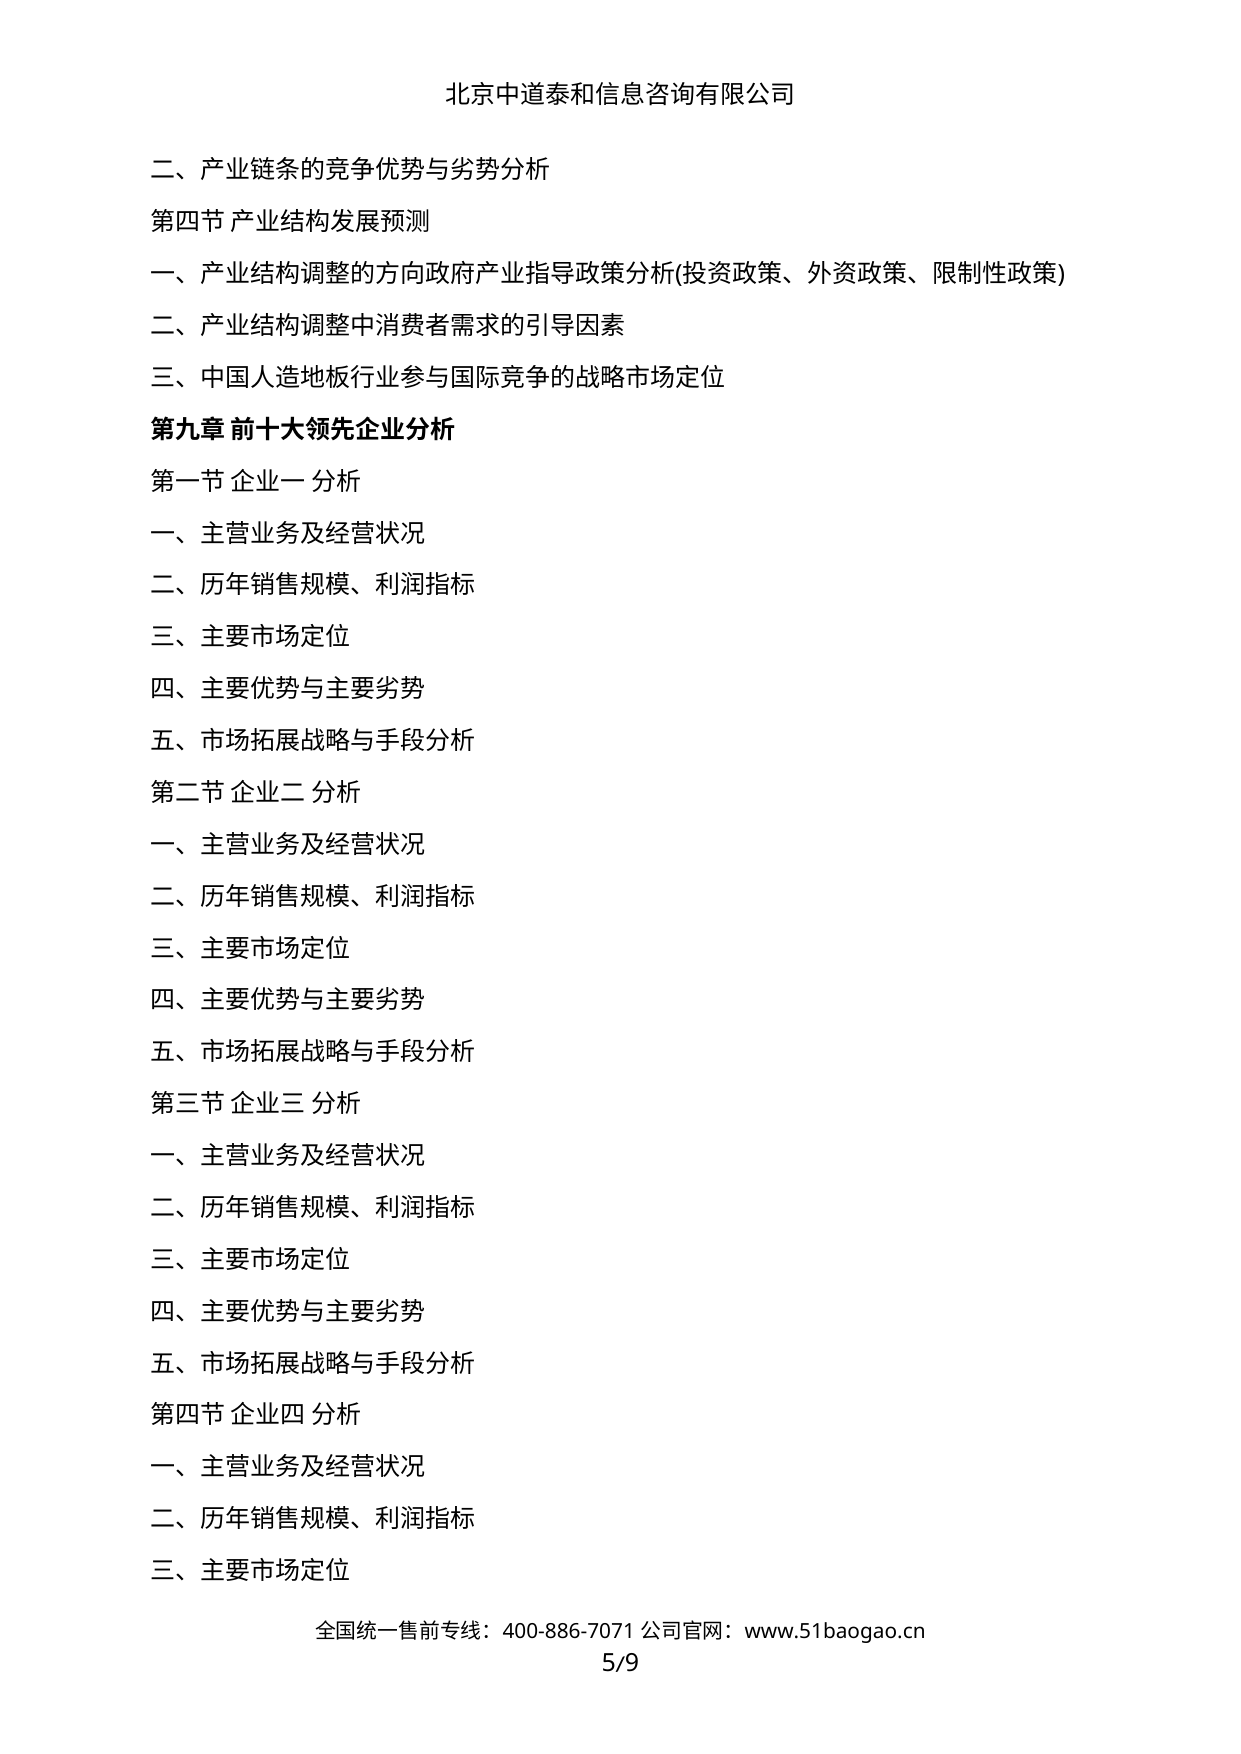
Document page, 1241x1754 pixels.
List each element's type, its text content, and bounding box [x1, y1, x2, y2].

text 四、主要优势与主要劣势 [150, 980, 1090, 1016]
text 三、主要市场定位 [150, 1239, 1090, 1276]
text 二、历年销售规模、利润指标 [150, 565, 1090, 601]
text 一、主营业务及经营状况 [150, 1447, 1090, 1483]
text 二、历年销售规模、利润指标 [150, 1499, 1090, 1535]
text 五、市场拓展战略与手段分析 [150, 1343, 1090, 1379]
text 第九章 前十大领先企业分析 [150, 409, 1090, 446]
text 第一节 企业一 分析 [150, 461, 1090, 497]
text 第三节 企业三 分析 [150, 1084, 1090, 1120]
text 二、历年销售规模、利润指标 [150, 1187, 1090, 1224]
text 五、市场拓展战略与手段分析 [150, 721, 1090, 757]
text 二、产业链条的竞争优势与劣势分析 [150, 150, 1090, 186]
text 四、主要优势与主要劣势 [150, 669, 1090, 705]
text 四、主要优势与主要劣势 [150, 1291, 1090, 1327]
text 五、市场拓展战略与手段分析 [150, 1032, 1090, 1068]
text 第四节 企业四 分析 [150, 1395, 1090, 1431]
text 三、主要市场定位 [150, 617, 1090, 653]
text 三、主要市场定位 [150, 1551, 1090, 1587]
text 第四节 产业结构发展预测 [150, 202, 1090, 238]
text 三、主要市场定位 [150, 928, 1090, 964]
text 一、主营业务及经营状况 [150, 1136, 1090, 1172]
text 一、主营业务及经营状况 [150, 824, 1090, 861]
text 二、历年销售规模、利润指标 [150, 876, 1090, 912]
text 二、产业结构调整中消费者需求的引导因素 [150, 306, 1090, 342]
text 三、中国人造地板行业参与国际竞争的战略市场定位 [150, 357, 1090, 394]
text 一、主营业务及经营状况 [150, 513, 1090, 549]
text 第二节 企业二 分析 [150, 772, 1090, 809]
text 一、产业结构调整的方向政府产业指导政策分析(投资政策、外资政策、限制性政策) [150, 254, 1090, 290]
